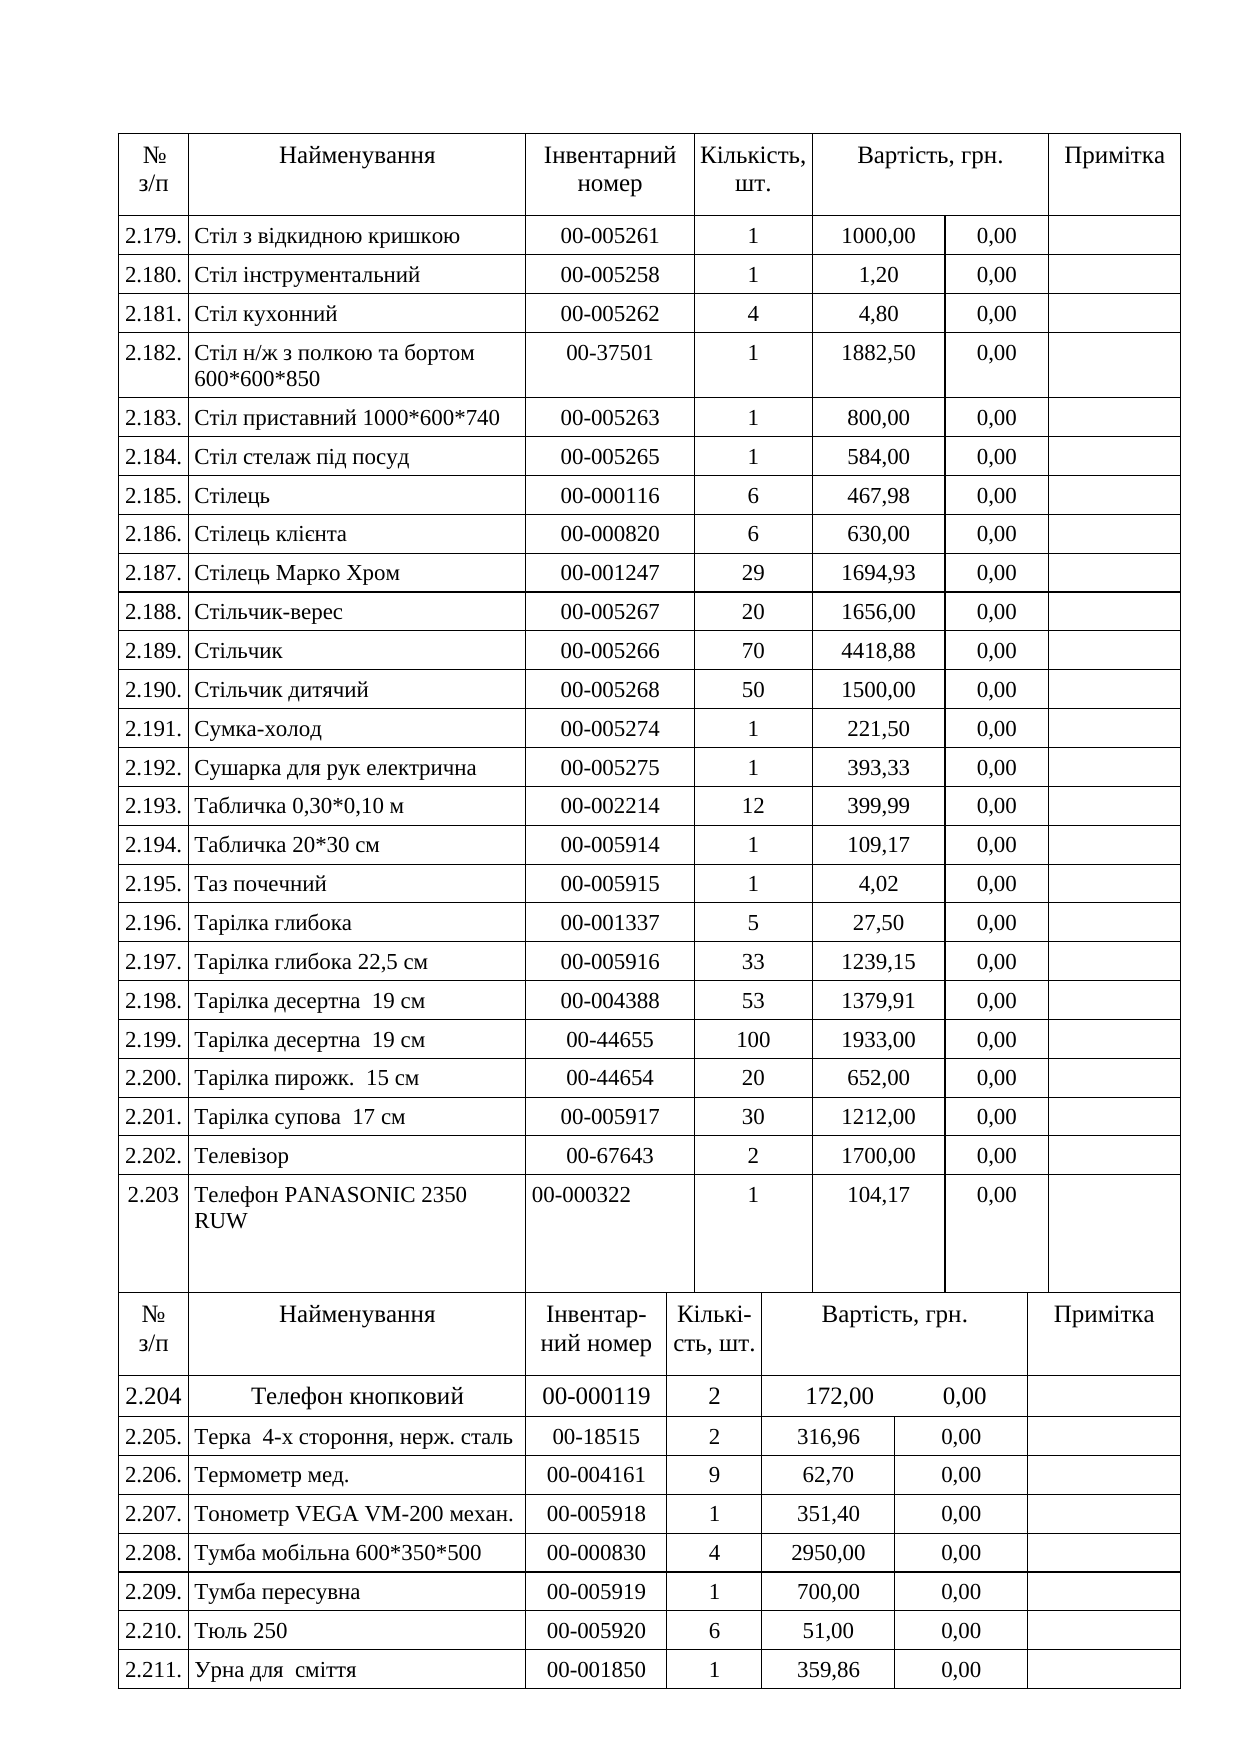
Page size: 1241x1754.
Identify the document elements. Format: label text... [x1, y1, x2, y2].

table_cell Тарілка десертна 19 см [189, 981, 525, 1019]
table_cell 29 [695, 554, 812, 591]
table_cell Тарілка десертна 19 см [189, 1020, 525, 1058]
table_cell 0,00 [895, 1456, 1027, 1494]
table_cell 1 [695, 709, 812, 747]
table_cell Термометр мед. [189, 1456, 525, 1494]
table_cell 00-005275 [526, 748, 694, 786]
table_cell 1933,00 [813, 1020, 944, 1058]
table_cell 1239,15 [813, 942, 944, 980]
table_cell 630,00 [813, 515, 944, 553]
table_cell 12 [695, 787, 812, 824]
table_cell 1 [695, 826, 812, 863]
table_cell 00-005263 [526, 398, 694, 436]
table_header Примітка [1049, 134, 1180, 215]
table_cell 2.192. [119, 748, 188, 786]
table_cell 2950,00 [762, 1534, 894, 1571]
table_cell Тарілка супова 17 см [189, 1098, 525, 1135]
table_cell 1882,50 [813, 333, 944, 397]
table_cell Табличка 20*30 см [189, 826, 525, 863]
table_cell 2.199. [119, 1020, 188, 1058]
table_cell Стільчик дитячий [189, 670, 525, 708]
table_cell 109,17 [813, 826, 944, 863]
table_cell Інвентар-ний номер [526, 1293, 666, 1375]
table_cell 584,00 [813, 437, 944, 475]
table_cell 0,00 [946, 333, 1048, 397]
table_cell 4,02 [813, 865, 944, 902]
table_cell 2.183. [119, 398, 188, 436]
table_cell 2 [667, 1417, 761, 1455]
table_cell 50 [695, 670, 812, 708]
table_cell 2.203 [119, 1175, 188, 1292]
table_cell 172,00 0,00 [762, 1376, 1027, 1416]
table_cell 0,00 [946, 903, 1048, 941]
table_cell 1,20 [813, 255, 944, 293]
table_cell 6 [667, 1611, 761, 1649]
table_cell [1049, 826, 1180, 863]
table_cell 1694,93 [813, 554, 944, 591]
table_cell 51,00 [762, 1611, 894, 1649]
table_cell 467,98 [813, 476, 944, 514]
table_cell 2.200. [119, 1059, 188, 1097]
table_cell 2.205. [119, 1417, 188, 1455]
table_cell 2.201. [119, 1098, 188, 1135]
table_cell [1049, 903, 1180, 941]
table_cell [1049, 709, 1180, 747]
table_cell 2.195. [119, 865, 188, 902]
table_cell Терка 4-х стороння, нерж. сталь [189, 1417, 525, 1455]
table_cell 9 [667, 1456, 761, 1494]
table_cell 2.184. [119, 437, 188, 475]
table_cell 00-005267 [526, 593, 694, 630]
table_cell Стільчик [189, 631, 525, 669]
table_cell 2.204 [119, 1376, 188, 1416]
table_cell 00-004161 [526, 1456, 666, 1494]
table_cell 0,00 [946, 554, 1048, 591]
table_cell 0,00 [895, 1573, 1027, 1610]
table_cell 00-67643 [526, 1136, 694, 1174]
table_cell 0,00 [946, 1098, 1048, 1135]
table_cell 4 [667, 1534, 761, 1571]
table_cell 1 [695, 748, 812, 786]
table_cell [1049, 787, 1180, 824]
table_cell 33 [695, 942, 812, 980]
table_header Вартість, грн. [813, 134, 1048, 215]
table_cell № з/п [119, 1293, 188, 1375]
table_cell 00-001337 [526, 903, 694, 941]
table_cell 2.198. [119, 981, 188, 1019]
table_cell 2.209. [119, 1573, 188, 1610]
table_cell [1049, 1098, 1180, 1135]
table_cell 00-000322 [526, 1175, 694, 1292]
table_cell 393,33 [813, 748, 944, 786]
table_cell [1049, 1020, 1180, 1058]
table_cell Кількі-сть, шт. [667, 1293, 761, 1375]
table_cell Урна для сміття [189, 1650, 525, 1688]
table_cell Стіл н/ж з полкою та бортом 600*600*850 [189, 333, 525, 397]
table_cell 0,00 [946, 255, 1048, 293]
table_cell Тарілка глибока 22,5 см [189, 942, 525, 980]
table_cell 2.190. [119, 670, 188, 708]
table_cell Стільчик-верес [189, 593, 525, 630]
table_cell [1028, 1456, 1180, 1494]
table_cell 2.208. [119, 1534, 188, 1571]
table_cell [1028, 1650, 1180, 1688]
table_cell [1049, 670, 1180, 708]
table_cell Вартість, грн. [762, 1293, 1027, 1375]
table_cell 1 [695, 398, 812, 436]
table_cell 00-005274 [526, 709, 694, 747]
table_cell [1049, 437, 1180, 475]
table_cell 2.185. [119, 476, 188, 514]
table_cell [1049, 981, 1180, 1019]
table_cell 104,17 [813, 1175, 944, 1292]
table_cell 2.202. [119, 1136, 188, 1174]
table_cell [1049, 398, 1180, 436]
table_cell [1028, 1573, 1180, 1610]
table_cell Найменування [189, 1293, 525, 1375]
table_cell 0,00 [946, 631, 1048, 669]
table_cell Стіл стелаж під посуд [189, 437, 525, 475]
table_cell 2.182. [119, 333, 188, 397]
table_cell 00-000820 [526, 515, 694, 553]
table_cell Стіл кухонний [189, 294, 525, 332]
table_cell 2.188. [119, 593, 188, 630]
table_cell 2.211. [119, 1650, 188, 1688]
table_cell 70 [695, 631, 812, 669]
table_cell 2.187. [119, 554, 188, 591]
table_cell 0,00 [946, 515, 1048, 553]
table_cell 1 [695, 333, 812, 397]
table_cell Стіл з відкидною кришкою [189, 216, 525, 254]
table_cell 0,00 [895, 1495, 1027, 1532]
table_cell 700,00 [762, 1573, 894, 1610]
table_cell [1049, 865, 1180, 902]
table_cell 0,00 [946, 981, 1048, 1019]
table_cell [1028, 1417, 1180, 1455]
table_cell Телефон кнопковий [189, 1376, 525, 1416]
table_cell 2.194. [119, 826, 188, 863]
table_cell 4 [695, 294, 812, 332]
table_cell 2.197. [119, 942, 188, 980]
table_cell 00-005261 [526, 216, 694, 254]
table_cell 00-005918 [526, 1495, 666, 1532]
table_cell 2 [667, 1376, 761, 1416]
table_cell 1212,00 [813, 1098, 944, 1135]
table_cell 00-005262 [526, 294, 694, 332]
table_cell 27,50 [813, 903, 944, 941]
table_cell 62,70 [762, 1456, 894, 1494]
table_cell 359,86 [762, 1650, 894, 1688]
table_cell 0,00 [946, 1059, 1048, 1097]
table_cell Табличка 0,30*0,10 м [189, 787, 525, 824]
table_cell [1028, 1534, 1180, 1571]
table_cell 2.181. [119, 294, 188, 332]
table_cell 2.189. [119, 631, 188, 669]
table_cell 6 [695, 515, 812, 553]
table_cell 2 [695, 1136, 812, 1174]
table_cell 1 [695, 865, 812, 902]
table_cell 00-005265 [526, 437, 694, 475]
table_cell 00-005266 [526, 631, 694, 669]
table_cell 00-005914 [526, 826, 694, 863]
table_cell 0,00 [946, 670, 1048, 708]
table_cell 1 [667, 1495, 761, 1532]
table_cell [1049, 593, 1180, 630]
table_cell [1049, 631, 1180, 669]
table_cell 0,00 [946, 1175, 1048, 1292]
table_cell 20 [695, 1059, 812, 1097]
table_cell 00-005915 [526, 865, 694, 902]
table_cell 0,00 [895, 1417, 1027, 1455]
table_cell [1049, 1175, 1180, 1292]
table_cell [1049, 554, 1180, 591]
table_cell 0,00 [895, 1650, 1027, 1688]
table_cell Стіл інструментальний [189, 255, 525, 293]
table_cell 2.193. [119, 787, 188, 824]
table_cell 2.210. [119, 1611, 188, 1649]
table_cell 0,00 [946, 294, 1048, 332]
table_cell 00-000830 [526, 1534, 666, 1571]
table_cell Тумба мобільна 600*350*500 [189, 1534, 525, 1571]
table_cell 00-18515 [526, 1417, 666, 1455]
table_cell [1028, 1376, 1180, 1416]
table_cell 00-005268 [526, 670, 694, 708]
table_cell Тонометр VEGA VM-200 механ. [189, 1495, 525, 1532]
table_cell [1049, 1059, 1180, 1097]
table_cell 2.191. [119, 709, 188, 747]
table_cell 1 [667, 1573, 761, 1610]
table_cell 2.186. [119, 515, 188, 553]
table_cell 00-000116 [526, 476, 694, 514]
table_cell 00-004388 [526, 981, 694, 1019]
table_cell 316,96 [762, 1417, 894, 1455]
table_cell 0,00 [946, 1136, 1048, 1174]
table_cell 4,80 [813, 294, 944, 332]
table_cell 00-005258 [526, 255, 694, 293]
table_cell 1656,00 [813, 593, 944, 630]
table_cell 221,50 [813, 709, 944, 747]
table_cell Тумба пересувна [189, 1573, 525, 1610]
table_cell 2.179. [119, 216, 188, 254]
table_cell 1 [695, 255, 812, 293]
table_cell 00-005916 [526, 942, 694, 980]
table_cell Тарілка пирожк. 15 см [189, 1059, 525, 1097]
table_cell Таз почечний [189, 865, 525, 902]
table_cell 2.206. [119, 1456, 188, 1494]
table_cell 1 [695, 216, 812, 254]
table_cell 0,00 [946, 865, 1048, 902]
table_cell Телевізор [189, 1136, 525, 1174]
table_cell 0,00 [946, 709, 1048, 747]
table_cell [1049, 748, 1180, 786]
table_cell 652,00 [813, 1059, 944, 1097]
table_cell 0,00 [946, 216, 1048, 254]
table_cell 00-000119 [526, 1376, 666, 1416]
table_cell [1049, 216, 1180, 254]
table_cell 0,00 [946, 1020, 1048, 1058]
table_cell Телефон PANASONIC 2350 RUW [189, 1175, 525, 1292]
table_cell 1000,00 [813, 216, 944, 254]
table_header № з/п [119, 134, 188, 215]
table_header Найменування [189, 134, 525, 215]
table_cell 0,00 [946, 437, 1048, 475]
table_cell 0,00 [895, 1611, 1027, 1649]
table_header Інвентарний номер [526, 134, 694, 215]
table_cell 53 [695, 981, 812, 1019]
table_cell [1049, 294, 1180, 332]
table_cell 351,40 [762, 1495, 894, 1532]
table_cell 00-001850 [526, 1650, 666, 1688]
table_cell 399,99 [813, 787, 944, 824]
table_cell [1049, 476, 1180, 514]
table_cell Стілець [189, 476, 525, 514]
table_cell Сумка-холод [189, 709, 525, 747]
table_cell 0,00 [946, 476, 1048, 514]
table_cell 2.196. [119, 903, 188, 941]
table_cell [1049, 333, 1180, 397]
table_cell 00-44654 [526, 1059, 694, 1097]
table_cell 0,00 [946, 942, 1048, 980]
table_cell 00-005920 [526, 1611, 666, 1649]
table_cell Тарілка глибока [189, 903, 525, 941]
table_cell [1049, 515, 1180, 553]
table_cell 800,00 [813, 398, 944, 436]
table_cell 0,00 [895, 1534, 1027, 1571]
table_cell 100 [695, 1020, 812, 1058]
table_cell Примітка [1028, 1293, 1180, 1375]
table_cell 00-005919 [526, 1573, 666, 1610]
table_cell 00-005917 [526, 1098, 694, 1135]
table_cell 1500,00 [813, 670, 944, 708]
table_cell Тюль 250 [189, 1611, 525, 1649]
table_cell 1 [695, 1175, 812, 1292]
table_cell [1049, 1136, 1180, 1174]
table_cell 00-44655 [526, 1020, 694, 1058]
table_cell 0,00 [946, 593, 1048, 630]
table_cell 00-37501 [526, 333, 694, 397]
table_cell Стілець Марко Хром [189, 554, 525, 591]
table_cell 1379,91 [813, 981, 944, 1019]
table_cell [1049, 942, 1180, 980]
table_cell 1 [695, 437, 812, 475]
table_cell 00-001247 [526, 554, 694, 591]
table_cell 0,00 [946, 398, 1048, 436]
table_cell 1700,00 [813, 1136, 944, 1174]
table_cell 2.180. [119, 255, 188, 293]
table_cell [1028, 1495, 1180, 1532]
table_cell 4418,88 [813, 631, 944, 669]
table_cell 20 [695, 593, 812, 630]
table_cell Сушарка для рук електрична [189, 748, 525, 786]
table_cell [1049, 255, 1180, 293]
table_cell 6 [695, 476, 812, 514]
table_cell 1 [667, 1650, 761, 1688]
table_cell 30 [695, 1098, 812, 1135]
table_cell 00-002214 [526, 787, 694, 824]
table_cell Стіл приставний 1000*600*740 [189, 398, 525, 436]
table_header Кількість, шт. [695, 134, 812, 215]
table_cell 2.207. [119, 1495, 188, 1532]
table_cell [1028, 1611, 1180, 1649]
table_cell 0,00 [946, 787, 1048, 824]
table_cell 0,00 [946, 748, 1048, 786]
table_cell 5 [695, 903, 812, 941]
table_cell Стілець клієнта [189, 515, 525, 553]
table_cell 0,00 [946, 826, 1048, 863]
